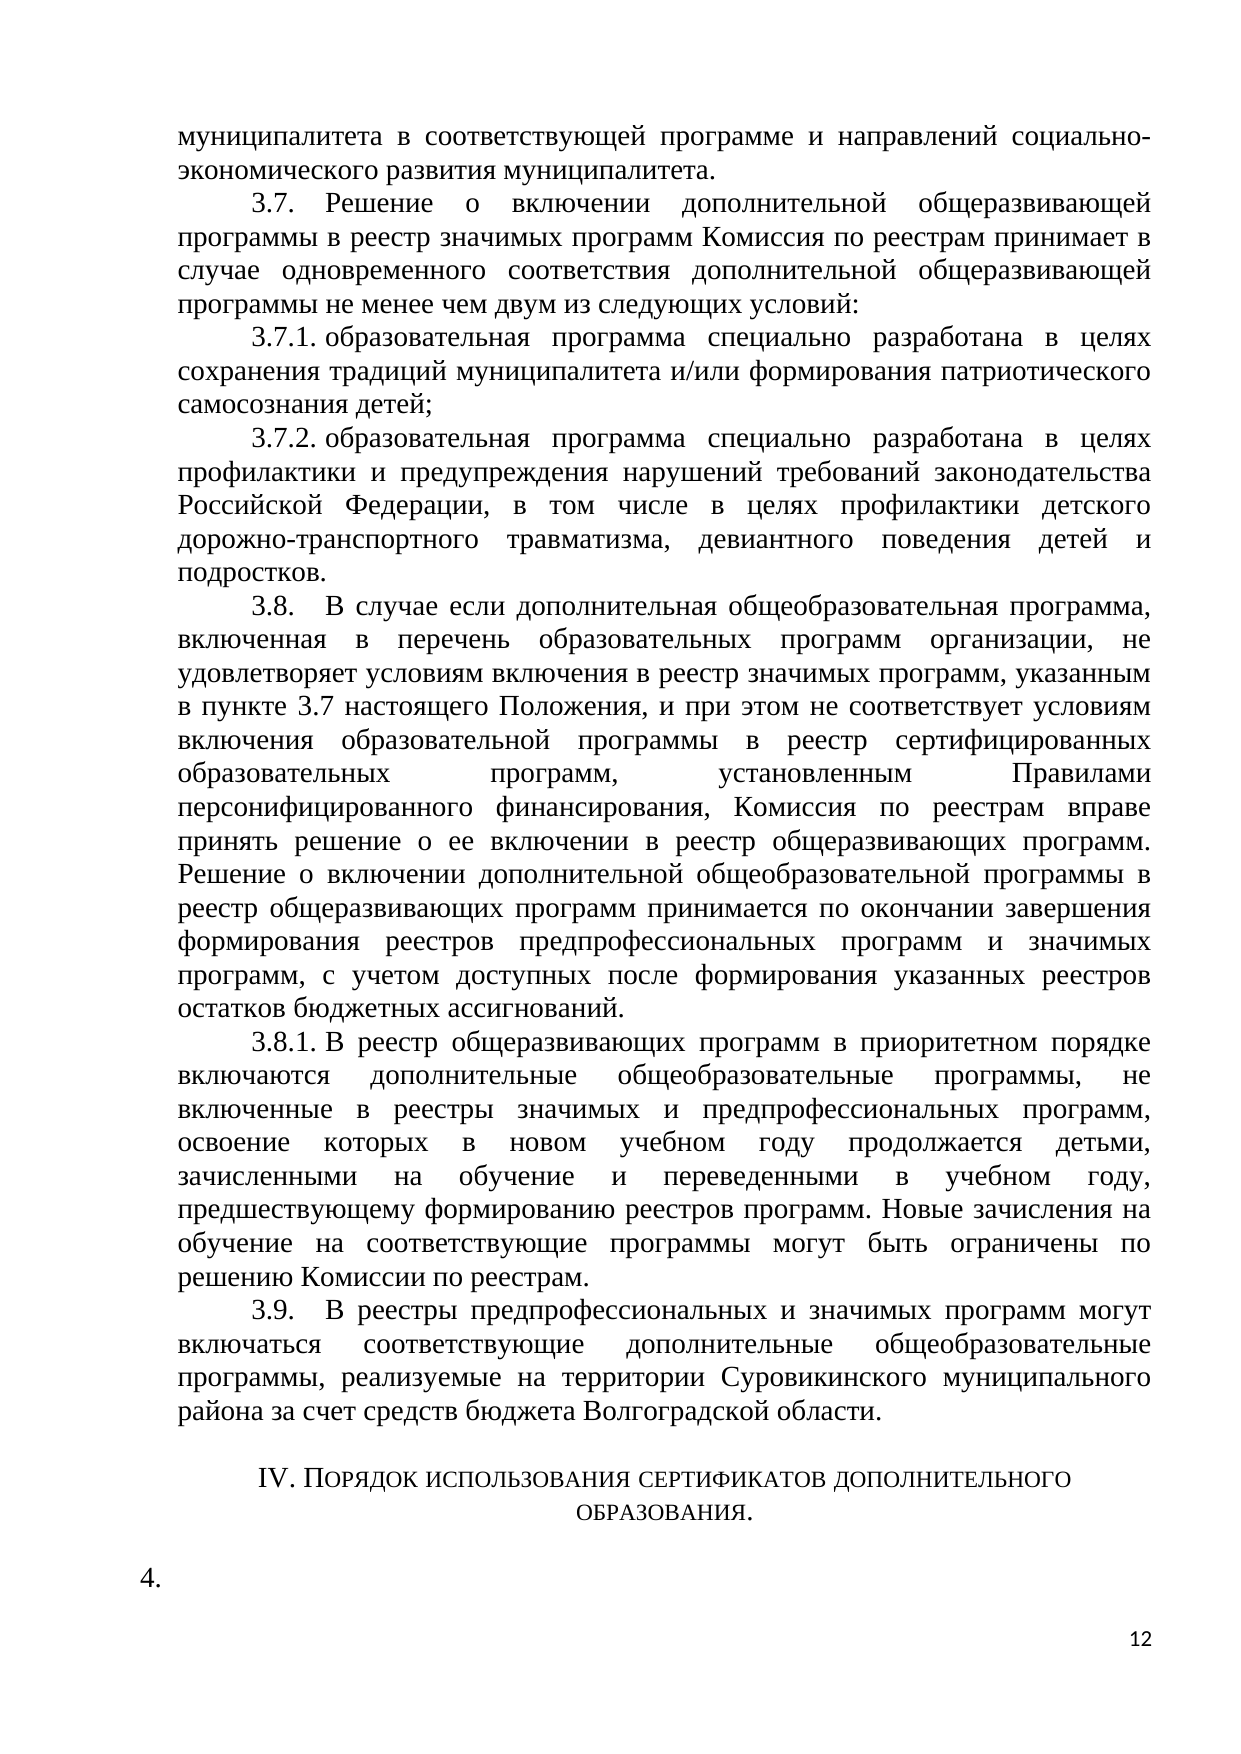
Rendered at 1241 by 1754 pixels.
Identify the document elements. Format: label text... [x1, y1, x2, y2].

list В реестры предпрофессиональных и значимых программ могут включаться соответствующие дополнительные общеобразовательные программы, реализуемые на территории Суровикинского муниципального района за счет средств бюджета Волгоградской области. [177, 1292, 1152, 1426]
list В реестр общеразвивающих программ в приоритетном порядке включаются дополнительные общеобразовательные программы, не включенные в реестры значимых и предпрофессиональных программ, освоение которых в новом учебном году продолжается детьми, зачисленными на обучение и переведенными в учебном году, предшествующему формированию реестров программ. Новые зачисления на обучение на соответствующие программы могут быть ограничены по решению Комиссии по реестрам. [177, 1024, 1152, 1292]
list В случае если дополнительная общеобразовательная программа, включенная в перечень образовательных программ организации, не удовлетворяет условиям включения в реестр значимых программ, указанным в пункте 3.7 настоящего Положения, и при этом не соответствует условиям включения образовательной программы в реестр сертифицированных образовательных программ, установленным Правилами персонифицированного финансирования, Комиссия по реестрам вправе принять решение о ее включении в реестр общеразвивающих программ. Решение о включении дополнительной общеобразовательной программы в реестр общеразвивающих программ принимается по окончании завершения формирования реестров предпрофессиональных программ и значимых программ, с учетом доступных после формирования указанных реестров остатков бюджетных ассигнований. [177, 588, 1152, 1024]
list образовательная программа специально разработана в целях сохранения традиций муниципалитета и/или формирования патриотического самосознания детей; [177, 319, 1152, 420]
text IV. Порядок использования сертификатов дополнительного образования. [177, 1460, 1152, 1527]
list образовательная программа специально разработана в целях профилактики и предупреждения нарушений требований законодательства Российской Федерации, в том числе в целях профилактики детского дорожно-транспортного травматизма, девиантного поведения детей и подростков. [177, 420, 1152, 588]
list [177, 118, 1152, 185]
list Решение о включении дополнительной общеразвивающей программы в реестр значимых программ Комиссия по реестрам принимает в случае одновременного соответствия дополнительной общеразвивающей программы не менее чем двум из следующих условий: [177, 185, 1152, 319]
